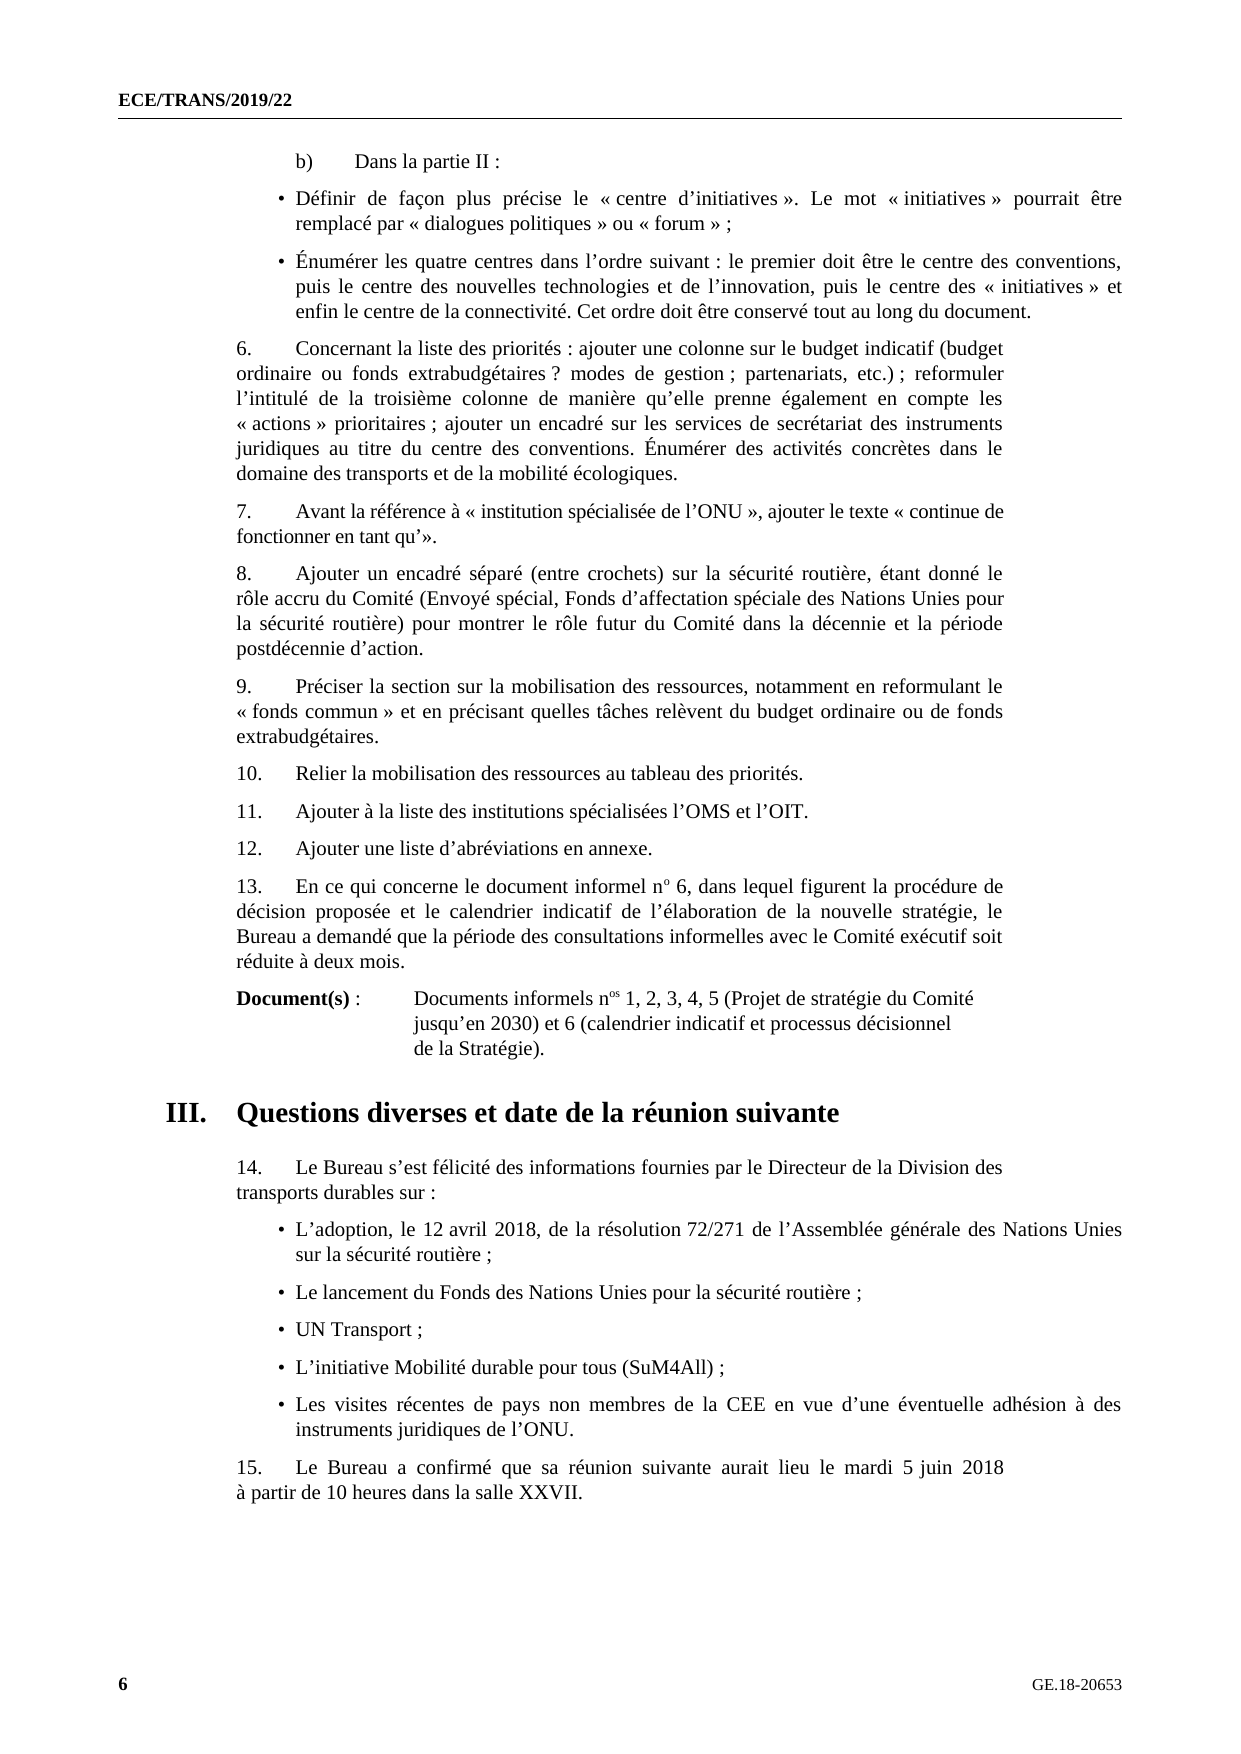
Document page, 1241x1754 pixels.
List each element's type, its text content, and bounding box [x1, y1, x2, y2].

text Les visites récentes de pays non membres de la CEE en vue d’une éventuelle adhésion à des instruments juridiques de l’ONU. [278, 1391, 1122, 1441]
text Le lancement du Fonds des Nations Unies pour la sécurité routière ; [278, 1279, 1122, 1304]
text Définir de façon plus précise le « centre d’initiatives ». Le mot « initiatives » pourrait être remplacé par « dialogues politiques » ou « forum » ; [278, 185, 1122, 235]
text III. Questions diverses et date de la réunion suivante [118, 1098, 1004, 1129]
text 15. Le Bureau a confirmé que sa réunion suivante aurait lieu le mardi 5 juin 2018 à partir de 10 heures dans la salle XXVII. [236, 1454, 1004, 1504]
text Document(s) : Documents informels nos 1, 2, 3, 4, 5 (Projet de stratégie du Comité jusqu’en 2030) et 6 (calendrier indicatif et processus décisionnel de la Stratégie). [236, 985, 1004, 1060]
text 6. Concernant la liste des priorités : ajouter une colonne sur le budget indicatif (budget ordinaire ou fonds extrabudgétaires ? modes de gestion ; partenariats, etc.) ; reformuler l’intitulé de la troisième colonne de manière qu’elle prenne également en compte les « actions » prioritaires ; ajouter un encadré sur les services de secrétariat des instruments juridiques au titre du centre des conventions. Énumérer des activités concrètes dans le domaine des transports et de la mobilité écologiques. [236, 335, 1004, 485]
text 10. Relier la mobilisation des ressources au tableau des priorités. [236, 760, 1004, 785]
text Énumérer les quatre centres dans l’ordre suivant : le premier doit être le centre des conventions, puis le centre des nouvelles technologies et de l’innovation, puis le centre des « initiatives » et enfin le centre de la connectivité. Cet ordre doit être conservé tout au long du document. [278, 248, 1122, 323]
text 14. Le Bureau s’est félicité des informations fournies par le Directeur de la Division des transports durables sur : [236, 1154, 1004, 1204]
text UN Transport ; [278, 1316, 1122, 1341]
text b) Dans la partie II : [295, 148, 1004, 173]
text 11. Ajouter à la liste des institutions spécialisées l’OMS et l’OIT. [236, 798, 1004, 823]
text 13. En ce qui concerne le document informel no 6, dans lequel figurent la procédure de décision proposée et le calendrier indicatif de l’élaboration de la nouvelle stratégie, le Bureau a demandé que la période des consultations informelles avec le Comité exécutif soit réduite à deux mois. [236, 873, 1004, 973]
text 12. Ajouter une liste d’abréviations en annexe. [236, 835, 1004, 860]
text 9. Préciser la section sur la mobilisation des ressources, notamment en reformulant le « fonds commun » et en précisant quelles tâches relèvent du budget ordinaire ou de fonds extrabudgétaires. [236, 673, 1004, 748]
text 8. Ajouter un encadré séparé (entre crochets) sur la sécurité routière, étant donné le rôle accru du Comité (Envoyé spécial, Fonds d’affectation spéciale des Nations Unies pour la sécurité routière) pour montrer le rôle futur du Comité dans la décennie et la période postdécennie d’action. [236, 560, 1004, 660]
text 7. Avant la référence à « institution spécialisée de l’ONU », ajouter le texte « continue de fonctionner en tant qu’». [236, 498, 1004, 548]
text L’adoption, le 12 avril 2018, de la résolution 72/271 de l’Assemblée générale des Nations Unies sur la sécurité routière ; [278, 1216, 1122, 1266]
text L’initiative Mobilité durable pour tous (SuM4All) ; [278, 1354, 1122, 1379]
